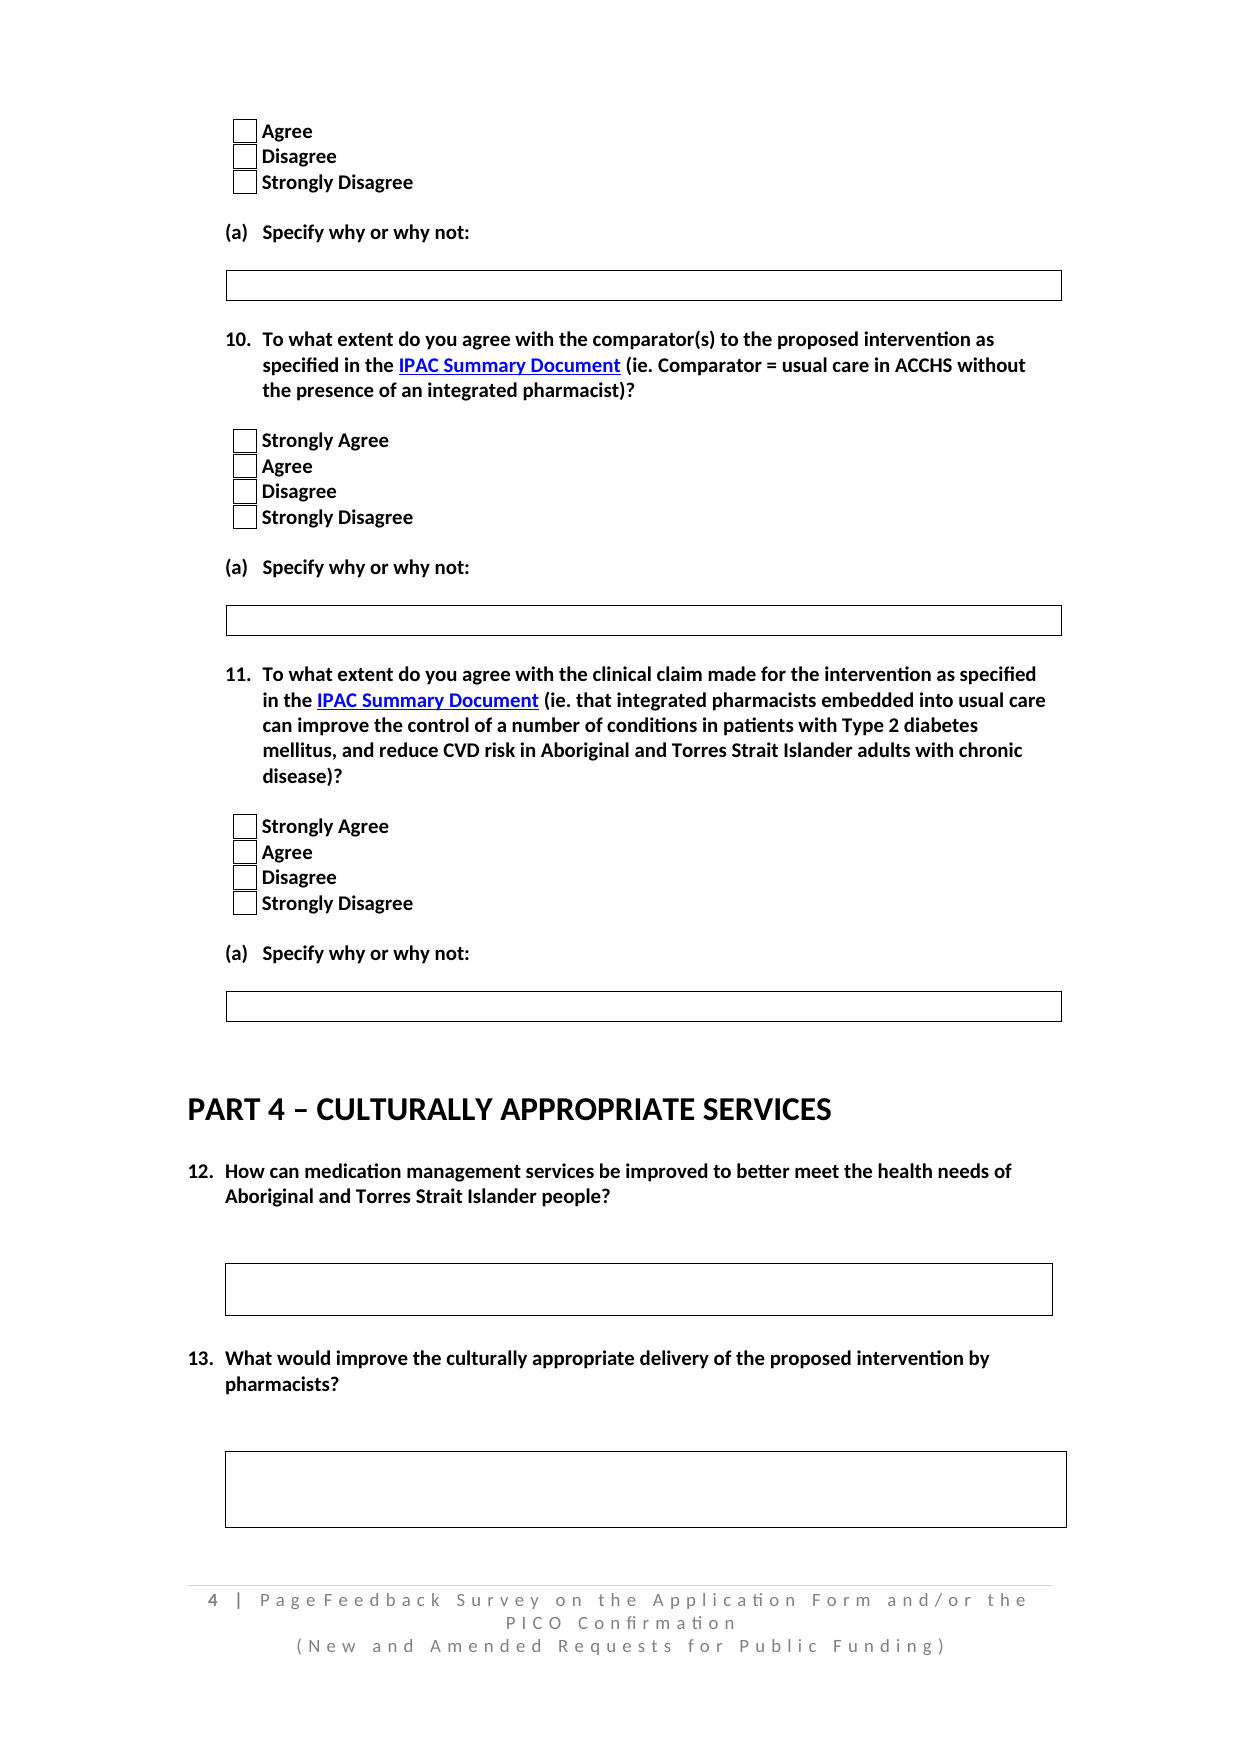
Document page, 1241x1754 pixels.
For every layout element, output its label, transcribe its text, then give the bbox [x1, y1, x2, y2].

list Disagree [225, 864, 1053, 890]
list Strongly Agree [225, 428, 1053, 453]
list Strongly Disagree [225, 890, 1053, 915]
text To what extent do you agree with the comparator(s) to the proposed intervention as specified in the IPAC Summary Document (ie. Comparator = usual care in ACCHS without the presence of an integrated pharmacist)? [225, 326, 1053, 403]
text How can medication management services be improved to better meet the health needs of Aboriginal and Torres Strait Islander people? [187, 1158, 1053, 1209]
list Agree [225, 118, 1053, 143]
list Specify why or why not: [225, 940, 1053, 966]
text What would improve the culturally appropriate delivery of the proposed intervention by pharmacists? [187, 1345, 1053, 1396]
table_header [226, 1452, 1066, 1527]
list Strongly Disagree [225, 504, 1053, 529]
list Specify why or why not: [225, 219, 1053, 245]
list Disagree [225, 143, 1053, 169]
list Strongly Agree [225, 813, 1053, 839]
list Disagree [225, 478, 1053, 504]
list Agree [225, 453, 1053, 478]
subtitle PART 4 – CULTURALLY APPROPRIATE SERVICES [187, 1047, 1053, 1129]
text To what extent do you agree with the clinical claim made for the intervention as specified in the IPAC Summary Document (ie. that integrated pharmacists embedded into usual care can improve the control of a number of conditions in patients with Type 2 diabetes mellitus, and reduce CVD risk in Aboriginal and Torres Strait Islander adults with chronic disease)? [225, 661, 1053, 788]
list Specify why or why not: [225, 554, 1053, 580]
table_header [226, 1264, 1052, 1315]
list Strongly Disagree [225, 169, 1053, 194]
list Agree [225, 839, 1053, 864]
